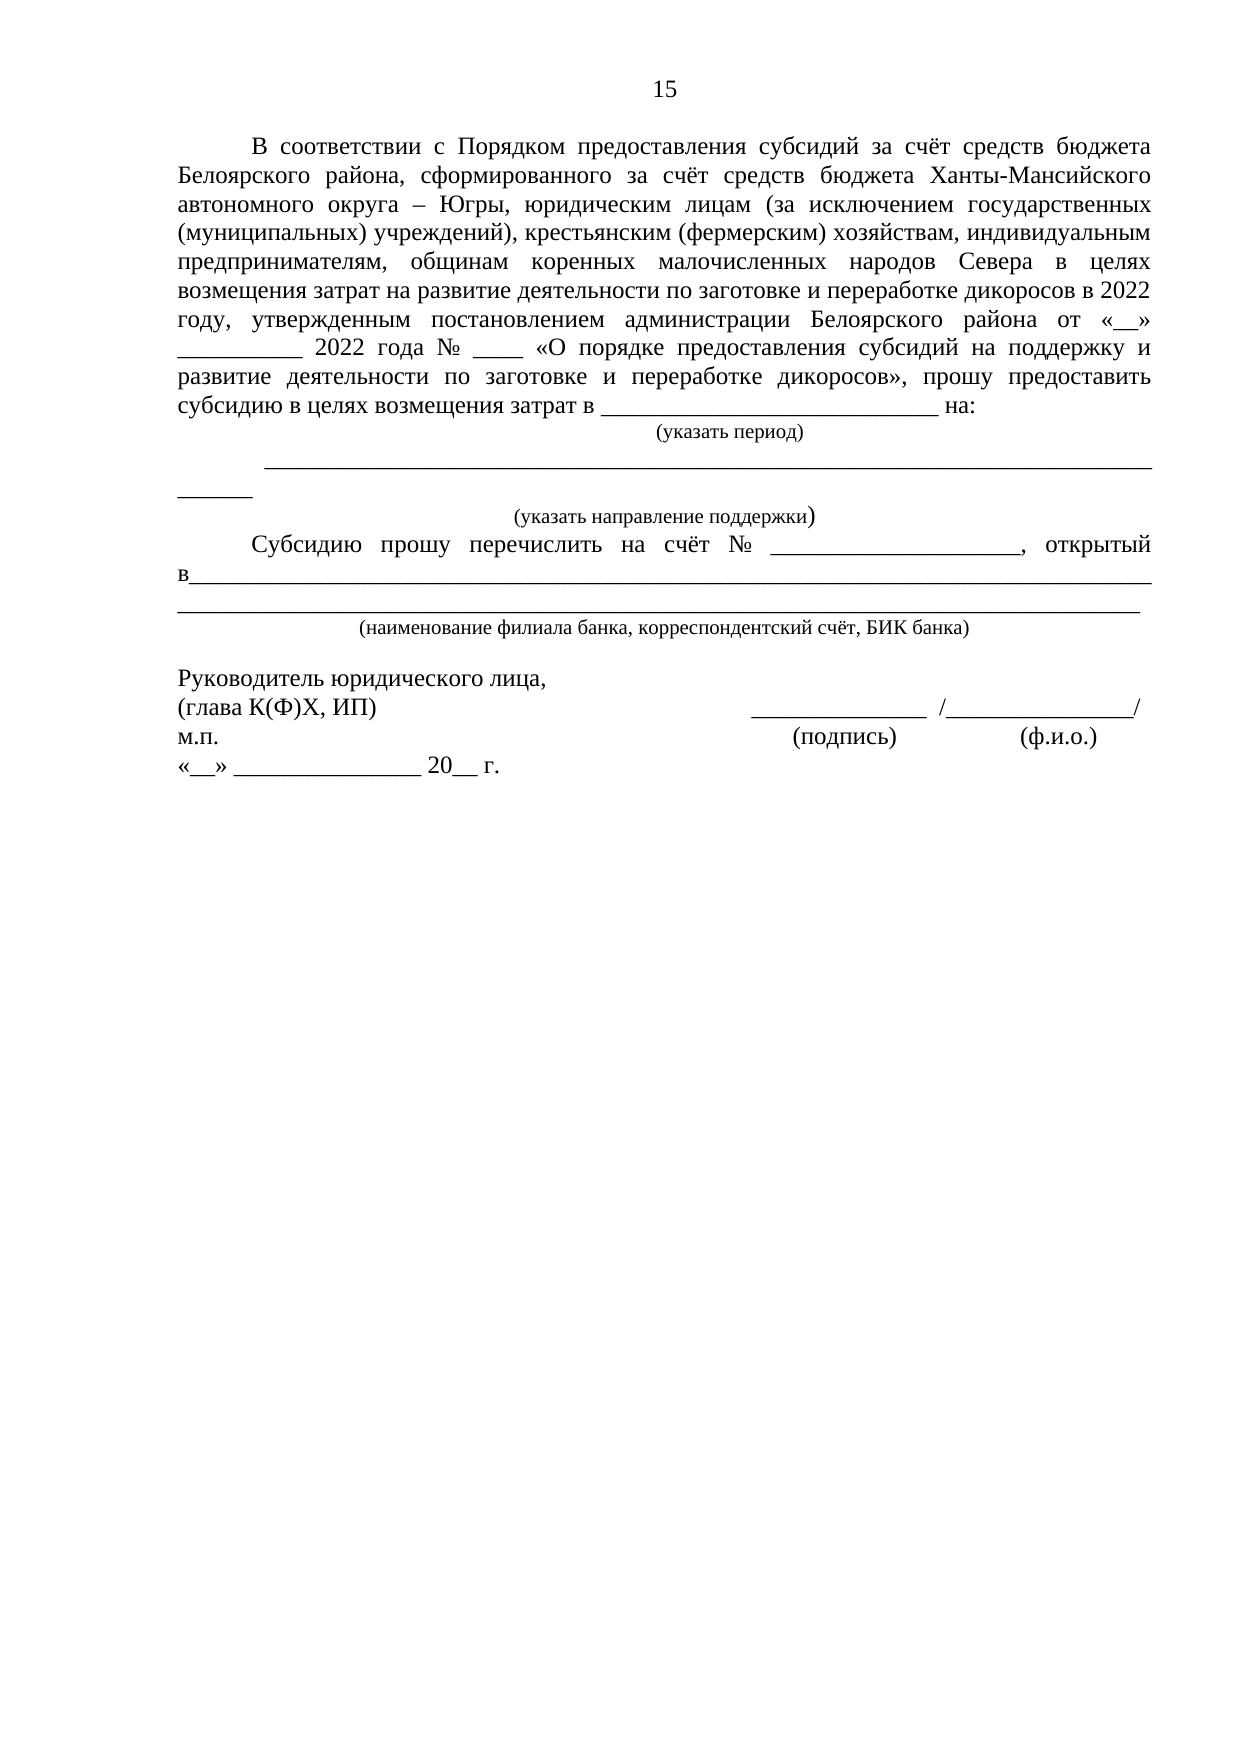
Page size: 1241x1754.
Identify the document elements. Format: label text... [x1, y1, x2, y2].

text (глава К(Ф)Х, ИП) ______________ /_______________/ [177, 692, 1152, 721]
text «__» _______________ 20__ г. [177, 750, 1152, 778]
text _____________________________________________________________________________ [177, 443, 1152, 500]
text Руководитель юридического лица, [177, 663, 1152, 692]
text (наименование филиала банка, корреспондентский счёт, БИК банка) [177, 615, 1152, 639]
text Субсидию прошу перечислить на счёт № ____________________, открытый в__________________________________________________________________________________________________________________________________________________________ [177, 529, 1152, 615]
text м.п. (подпись) (ф.и.о.) [177, 721, 1152, 750]
text (указать период) [177, 419, 1152, 443]
text В соответствии с Порядком предоставления субсидий за счёт средств бюджета Белоярского района, сформированного за счёт средств бюджета Ханты-Мансийского автономного округа – Югры, юридическим лицам (за исключением государственных (муниципальных) учреждений), крестьянским (фермерским) хозяйствам, индивидуальным предпринимателям, общинам коренных малочисленных народов Севера в целях возмещения затрат на развитие деятельности по заготовке и переработке дикоросов в 2022 году, утвержденным постановлением администрации Белоярского района от «__» __________ 2022 года № ____ «О порядке предоставления субсидий на поддержку и развитие деятельности по заготовке и переработке дикоросов», прошу предоставить субсидию в целях возмещения затрат в ___________________________ на: [177, 131, 1152, 419]
text (указать направление поддержки) [177, 500, 1152, 529]
